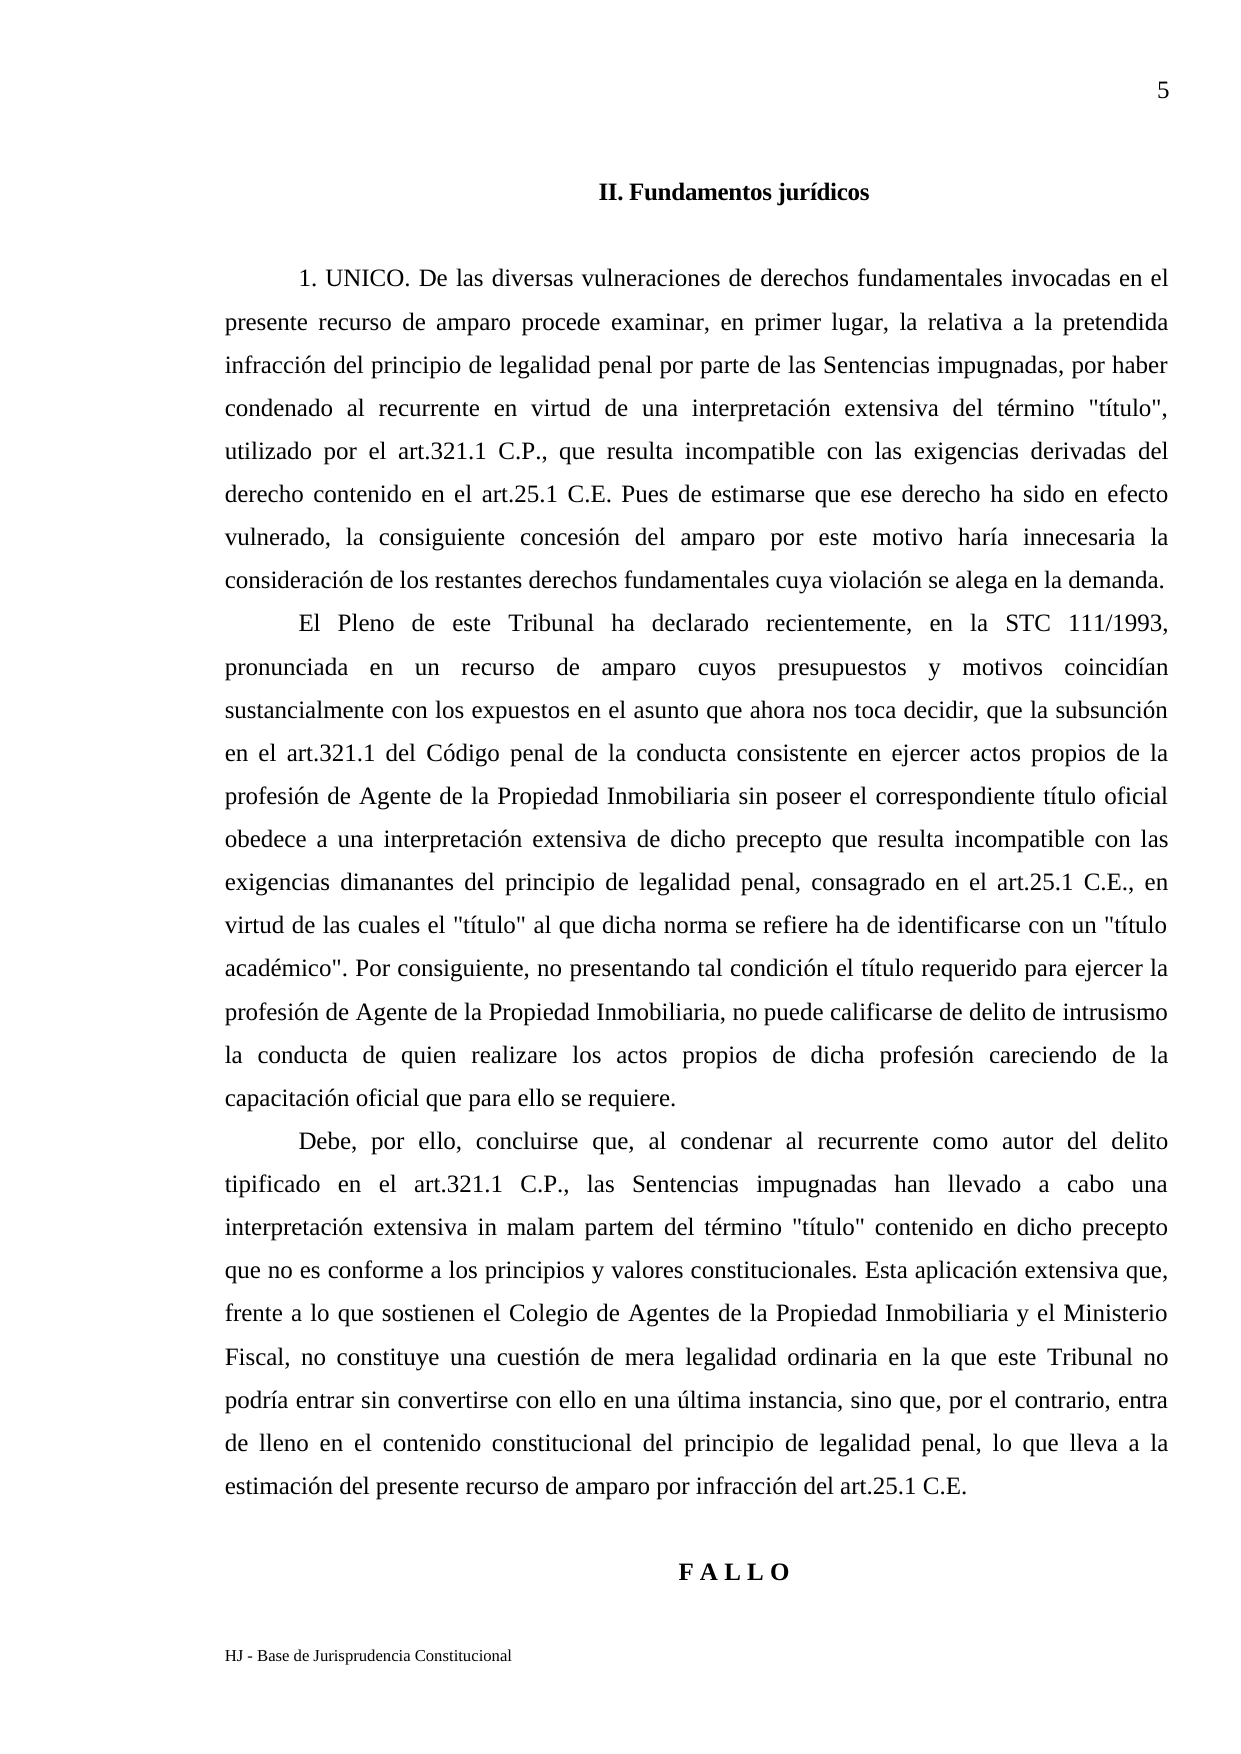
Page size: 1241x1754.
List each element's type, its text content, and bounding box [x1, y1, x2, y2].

subtitle II. Fundamentos jurídicos [224, 177, 1169, 206]
subtitle F A L L O [224, 1557, 1169, 1586]
text El Pleno de este Tribunal ha declarado recientemente, en la STC 111/1993, pronunciada en un recurso de amparo cuyos presupuestos y motivos coincidían sustancialmente con los expuestos en el asunto que ahora nos toca decidir, que la subsunción en el art.321.1 del Código penal de la conducta consistente en ejercer actos propios de la profesión de Agente de la Propiedad Inmobiliaria sin poseer el correspondiente título oficial obedece a una interpretación extensiva de dicho precepto que resulta incompatible con las exigencias dimanantes del principio de legalidad penal, consagrado en el art.25.1 C.E., en virtud de las cuales el "título" al que dicha norma se refiere ha de identificarse con un "título académico". Por consiguiente, no presentando tal condición el título requerido para ejercer la profesión de Agente de la Propiedad Inmobiliaria, no puede calificarse de delito de intrusismo la conducta de quien realizare los actos propios de dicha profesión careciendo de la capacitación oficial que para ello se requiere. [224, 608, 1169, 1112]
text 1. UNICO. De las diversas vulneraciones de derechos fundamentales invocadas en el presente recurso de amparo procede examinar, en primer lugar, la relativa a la pretendida infracción del principio de legalidad penal por parte de las Sentencias impugnadas, por haber condenado al recurrente en virtud de una interpretación extensiva del término "título", utilizado por el art.321.1 C.P., que resulta incompatible con las exigencias derivadas del derecho contenido en el art.25.1 C.E. Pues de estimarse que ese derecho ha sido en efecto vulnerado, la consiguiente concesión del amparo por este motivo haría innecesaria la consideración de los restantes derechos fundamentales cuya violación se alega en la demanda. [224, 263, 1169, 594]
text Debe, por ello, concluirse que, al condenar al recurrente como autor del delito tipificado en el art.321.1 C.P., las Sentencias impugnadas han llevado a cabo una interpretación extensiva in malam partem del término "título" contenido en dicho precepto que no es conforme a los principios y valores constitucionales. Esta aplicación extensiva que, frente a lo que sostienen el Colegio de Agentes de la Propiedad Inmobiliaria y el Ministerio Fiscal, no constituye una cuestión de mera legalidad ordinaria en la que este Tribunal no podría entrar sin convertirse con ello en una última instancia, sino que, por el contrario, entra de lleno en el contenido constitucional del principio de legalidad penal, lo que lleva a la estimación del presente recurso de amparo por infracción del art.25.1 C.E. [224, 1126, 1169, 1500]
